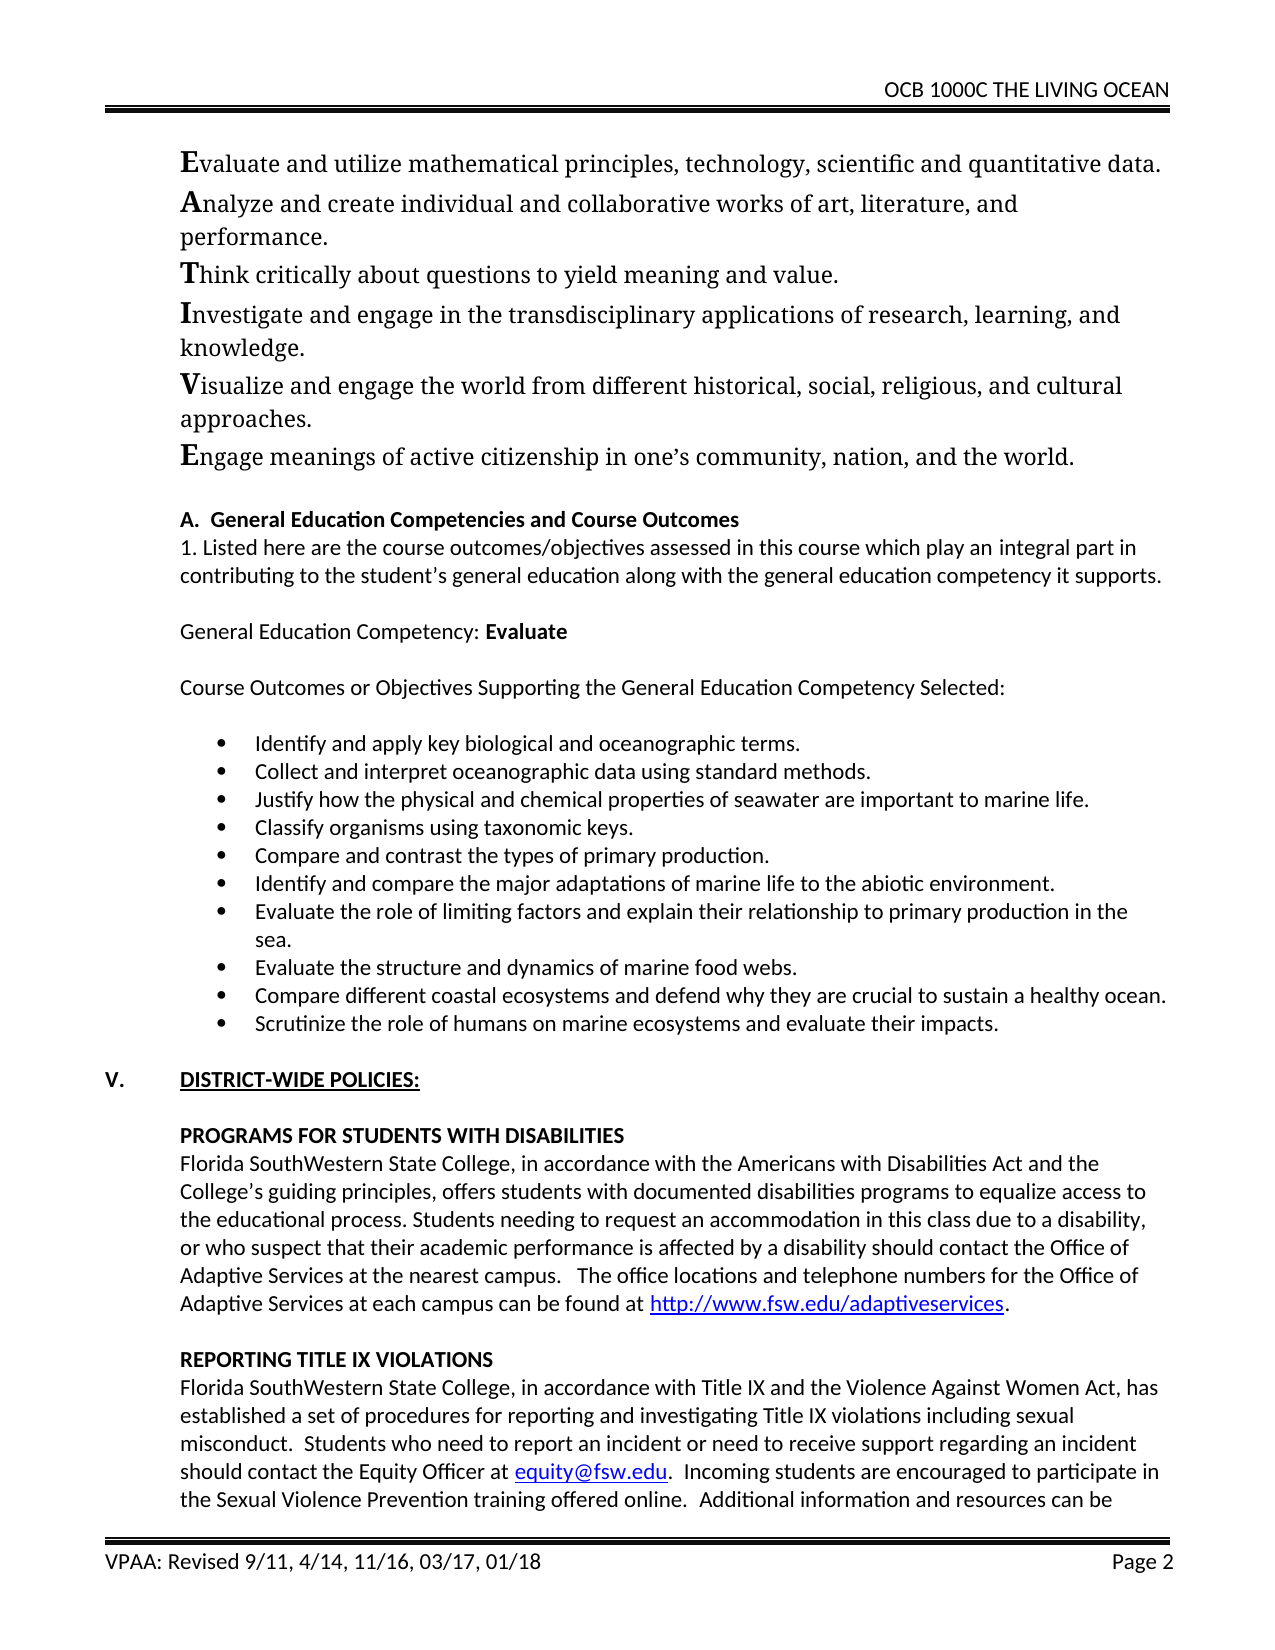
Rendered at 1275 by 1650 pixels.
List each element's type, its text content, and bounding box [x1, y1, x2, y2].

text General Education Competency: Evaluate [105, 617, 1170, 645]
list Evaluate the structure and dynamics of marine food webs. [217, 953, 1170, 981]
text A. General Education Competencies and Course Outcomes [105, 505, 1170, 533]
text Engage meanings of active citizenship in one’s community, nation, and the world. [180, 434, 1170, 473]
text Evaluate and utilize mathematical principles, technology, scientific and quantitative data. [180, 142, 1170, 181]
list Identify and compare the major adaptations of marine life to the abiotic environment. [217, 869, 1170, 897]
text Florida SouthWestern State College, in accordance with the Americans with Disabilities Act and the College’s guiding principles, offers students with documented disabilities programs to equalize access to the educational process. Students needing to request an accommodation in this class due to a disability, or who suspect that their academic performance is affected by a disability should contact the Office of Adaptive Services at the nearest campus. The office locations and telephone numbers for the Office of Adaptive Services at each campus can be found at http://www.fsw.edu/adaptiveservices. [180, 1149, 1170, 1317]
list Classify organisms using taxonomic keys. [217, 813, 1170, 841]
text Investigate and engage in the transdisciplinary applications of research, learning, and knowledge. [180, 292, 1170, 363]
text Visualize and engage the world from different historical, social, religious, and cultural approaches. [180, 363, 1170, 434]
text Course Outcomes or Objectives Supporting the General Education Competency Selected: [105, 673, 1170, 701]
list Scrutinize the role of humans on marine ecosystems and evaluate their impacts. [217, 1009, 1170, 1037]
text Programs for Students with Disabilities [180, 1121, 1170, 1149]
text REPORTING TITLE IX VIOLATIONS [180, 1345, 1170, 1373]
list Evaluate the role of limiting factors and explain their relationship to primary production in the sea. [217, 897, 1170, 953]
text Analyze and create individual and collaborative works of art, literature, and performance. [180, 181, 1170, 252]
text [180, 1373, 1170, 1513]
list Compare and contrast the types of primary production. [217, 841, 1170, 869]
text 1. Listed here are the course outcomes/objectives assessed in this course which play an integral part in contributing to the student’s general education along with the general education competency it supports. [180, 533, 1170, 589]
list Compare different coastal ecosystems and defend why they are crucial to sustain a healthy ocean. [217, 981, 1170, 1009]
list Collect and interpret oceanographic data using standard methods. [217, 757, 1170, 785]
list Justify how the physical and chemical properties of seawater are important to marine life. [217, 785, 1170, 813]
text Think critically about questions to yield meaning and value. [180, 252, 1170, 292]
list DISTRICT-WIDE POLICIES: [105, 1065, 1170, 1093]
list Identify and apply key biological and oceanographic terms. [217, 729, 1170, 757]
